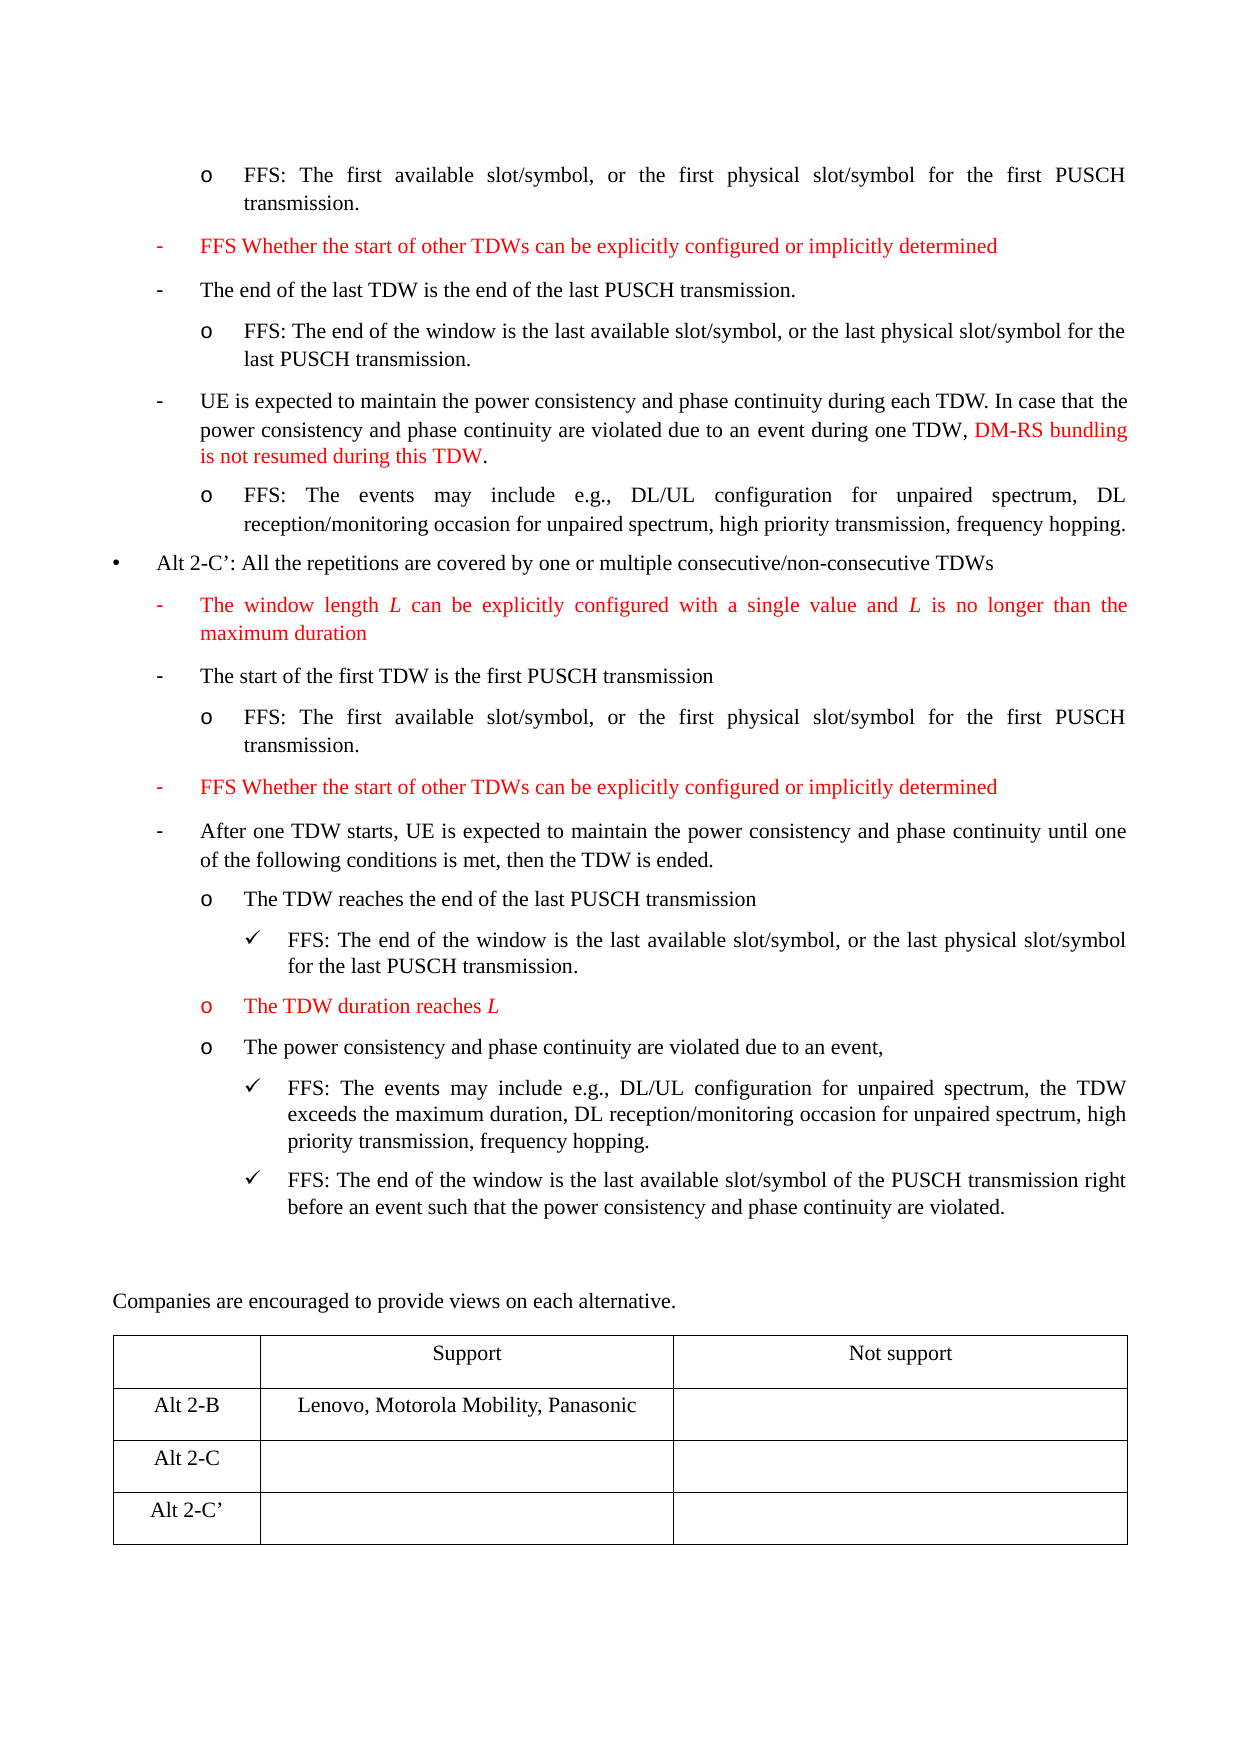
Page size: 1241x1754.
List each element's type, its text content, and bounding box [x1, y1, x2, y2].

list FFS Whether the start of other TDWs can be explicitly configured or implicitly determined [156, 229, 1128, 259]
list FFS Whether the start of other TDWs can be explicitly configured or implicitly determined [156, 771, 1128, 801]
table_cell Alt 2-C [114, 1441, 260, 1492]
table_cell [674, 1493, 1127, 1544]
list FFS: The end of the window is the last available slot/symbol of the PUSCH transmission right before an event such that the power consistency and phase continuity are violated. [244, 1167, 1128, 1219]
table_cell [261, 1441, 673, 1492]
list UE is expected to maintain the power consistency and phase continuity during each TDW. In case that the power consistency and phase continuity are violated due to an event during one TDW, DM-RS bundling is not resumed during this TDW. [156, 385, 1128, 468]
list FFS: The events may include e.g., DL/UL configuration for unpaired spectrum, the TDW exceeds the maximum duration, DL reception/monitoring occasion for unpaired spectrum, high priority transmission, frequency hopping. [244, 1075, 1128, 1153]
table_cell [674, 1389, 1127, 1440]
list The start of the first TDW is the first PUSCH transmission [156, 659, 1128, 689]
table_cell [674, 1441, 1127, 1492]
list After one TDW starts, UE is expected to maintain the power consistency and phase continuity until one of the following conditions is met, then the TDW is ended. [156, 815, 1128, 872]
table_header Support [261, 1336, 673, 1388]
list FFS: The first available slot/symbol, or the first physical slot/symbol for the first PUSCH transmission. [200, 162, 1128, 216]
list FFS: The first available slot/symbol, or the first physical slot/symbol for the first PUSCH transmission. [200, 704, 1128, 757]
table_header Not support [674, 1336, 1127, 1388]
list The window length L can be explicitly configured with a single value and L is no longer than the maximum duration [156, 589, 1128, 646]
text Companies are encouraged to provide views on each alternative. [112, 1284, 1128, 1317]
table_cell Alt 2-B [114, 1389, 260, 1440]
table_header [114, 1336, 260, 1388]
list FFS: The end of the window is the last available slot/symbol, or the last physical slot/symbol for the last PUSCH transmission. [200, 318, 1128, 371]
list The end of the last TDW is the end of the last PUSCH transmission. [156, 274, 1128, 303]
list The TDW reaches the end of the last PUSCH transmission [200, 886, 1128, 913]
table_cell [261, 1493, 673, 1544]
list Alt 2-C’: All the repetitions are covered by one or multiple consecutive/non-consecutive TDWs [112, 550, 1128, 575]
table_cell Lenovo, Motorola Mobility, Panasonic [261, 1389, 673, 1440]
table_cell Alt 2-C’ [114, 1493, 260, 1544]
list The power consistency and phase continuity are violated due to an event, [200, 1034, 1128, 1061]
list FFS: The end of the window is the last available slot/symbol, or the last physical slot/symbol for the last PUSCH transmission. [244, 927, 1128, 979]
list FFS: The events may include e.g., DL/UL configuration for unpaired spectrum, DL reception/monitoring occasion for unpaired spectrum, high priority transmission, frequency hopping. [200, 482, 1128, 536]
list The TDW duration reaches L [200, 993, 1128, 1019]
